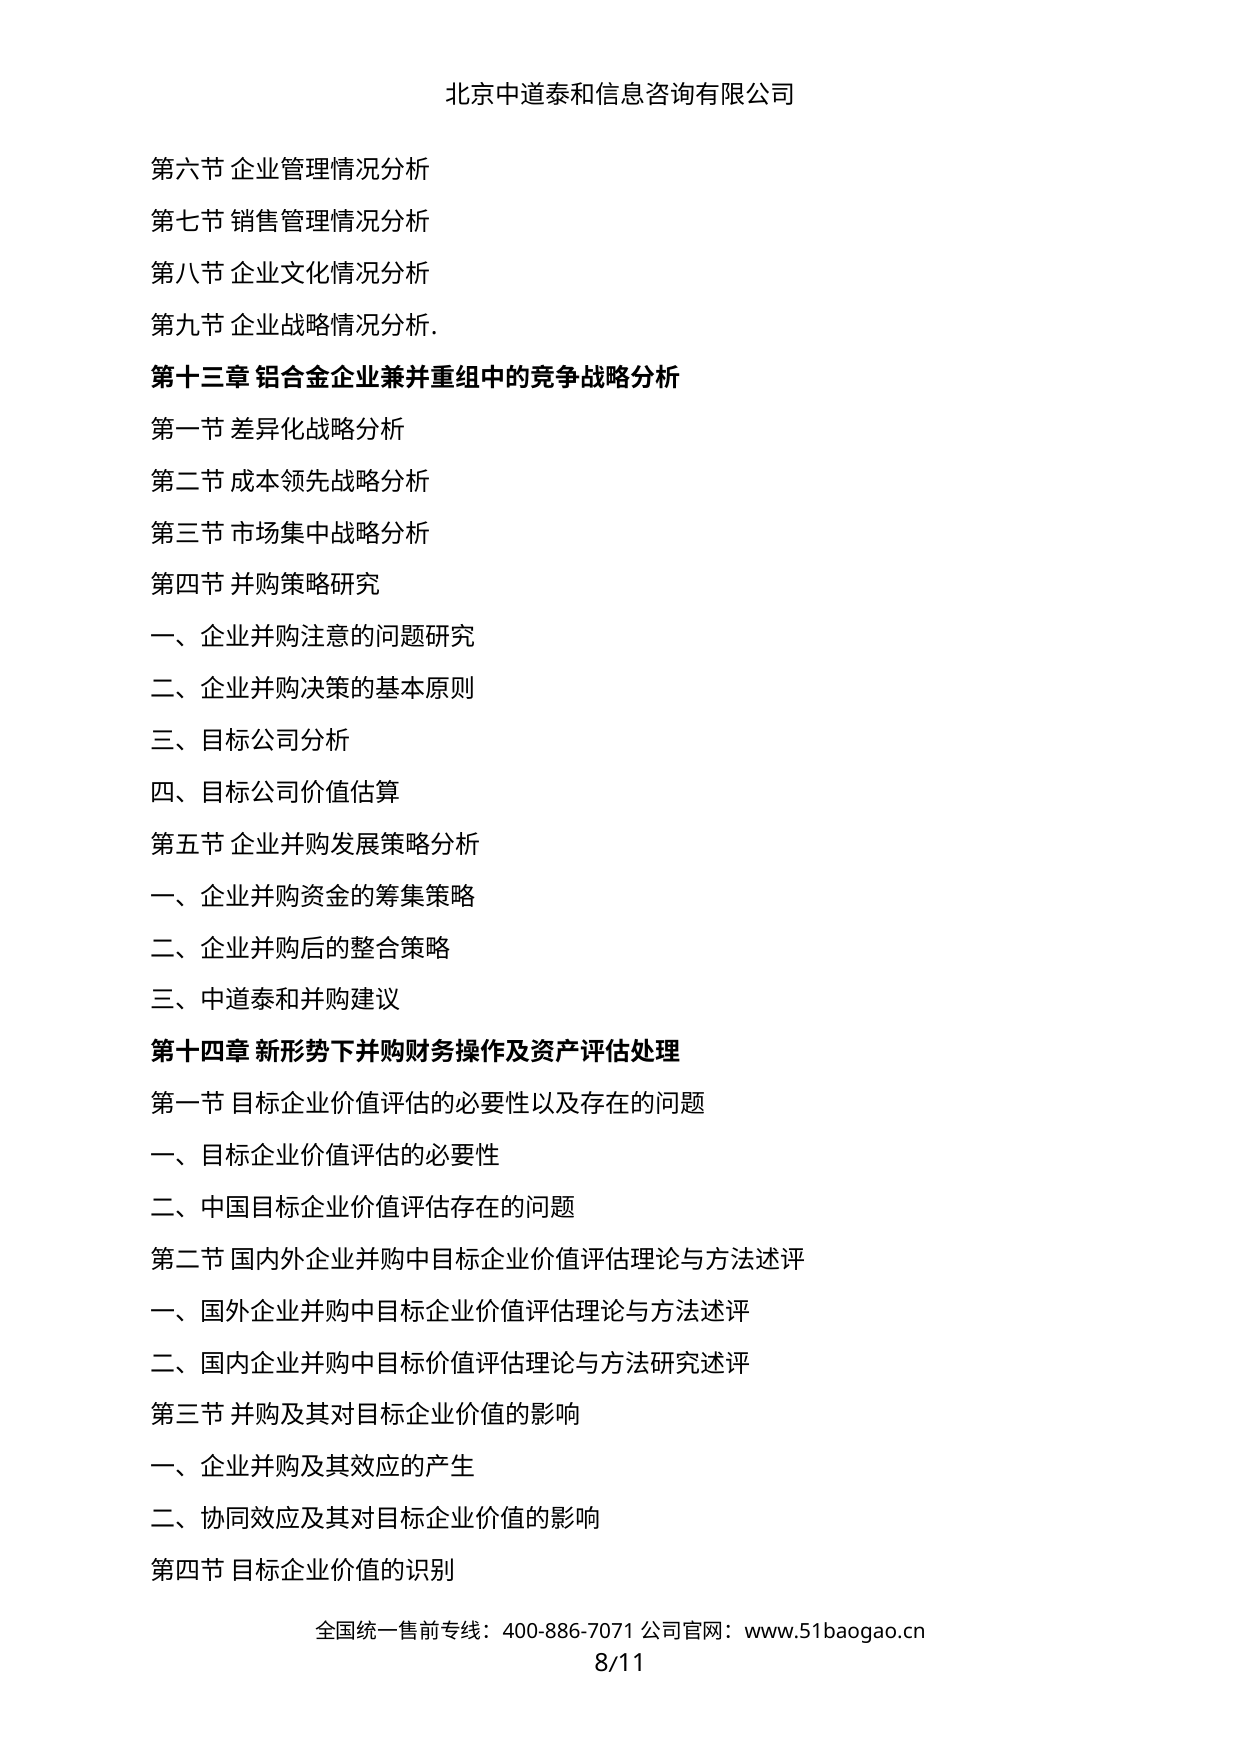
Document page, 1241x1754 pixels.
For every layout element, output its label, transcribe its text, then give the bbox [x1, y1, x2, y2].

text 一、目标企业价值评估的必要性 [150, 1136, 1090, 1172]
text 第七节 销售管理情况分析 [150, 202, 1090, 238]
text 第九节 企业战略情况分析. [150, 306, 1090, 342]
text 第十三章 铝合金企业兼并重组中的竞争战略分析 [150, 357, 1090, 394]
text 一、企业并购注意的问题研究 [150, 617, 1090, 653]
text 四、目标公司价值估算 [150, 772, 1090, 809]
text 第五节 企业并购发展策略分析 [150, 824, 1090, 861]
text 第二节 国内外企业并购中目标企业价值评估理论与方法述评 [150, 1239, 1090, 1276]
text 第一节 目标企业价值评估的必要性以及存在的问题 [150, 1084, 1090, 1120]
text 三、目标公司分析 [150, 721, 1090, 757]
text 第二节 成本领先战略分析 [150, 461, 1090, 497]
text 一、企业并购及其效应的产生 [150, 1447, 1090, 1483]
text 第六节 企业管理情况分析 [150, 150, 1090, 186]
text 第三节 市场集中战略分析 [150, 513, 1090, 549]
text 二、企业并购决策的基本原则 [150, 669, 1090, 705]
text 第四节 目标企业价值的识别 [150, 1551, 1090, 1587]
text 一、企业并购资金的筹集策略 [150, 876, 1090, 912]
text 二、协同效应及其对目标企业价值的影响 [150, 1499, 1090, 1535]
text 二、国内企业并购中目标价值评估理论与方法研究述评 [150, 1343, 1090, 1379]
text 第十四章 新形势下并购财务操作及资产评估处理 [150, 1032, 1090, 1068]
text 第一节 差异化战略分析 [150, 409, 1090, 446]
text 三、中道泰和并购建议 [150, 980, 1090, 1016]
text 第四节 并购策略研究 [150, 565, 1090, 601]
text 二、中国目标企业价值评估存在的问题 [150, 1187, 1090, 1224]
text 第八节 企业文化情况分析 [150, 254, 1090, 290]
text 第三节 并购及其对目标企业价值的影响 [150, 1395, 1090, 1431]
text 二、企业并购后的整合策略 [150, 928, 1090, 964]
text 一、国外企业并购中目标企业价值评估理论与方法述评 [150, 1291, 1090, 1327]
